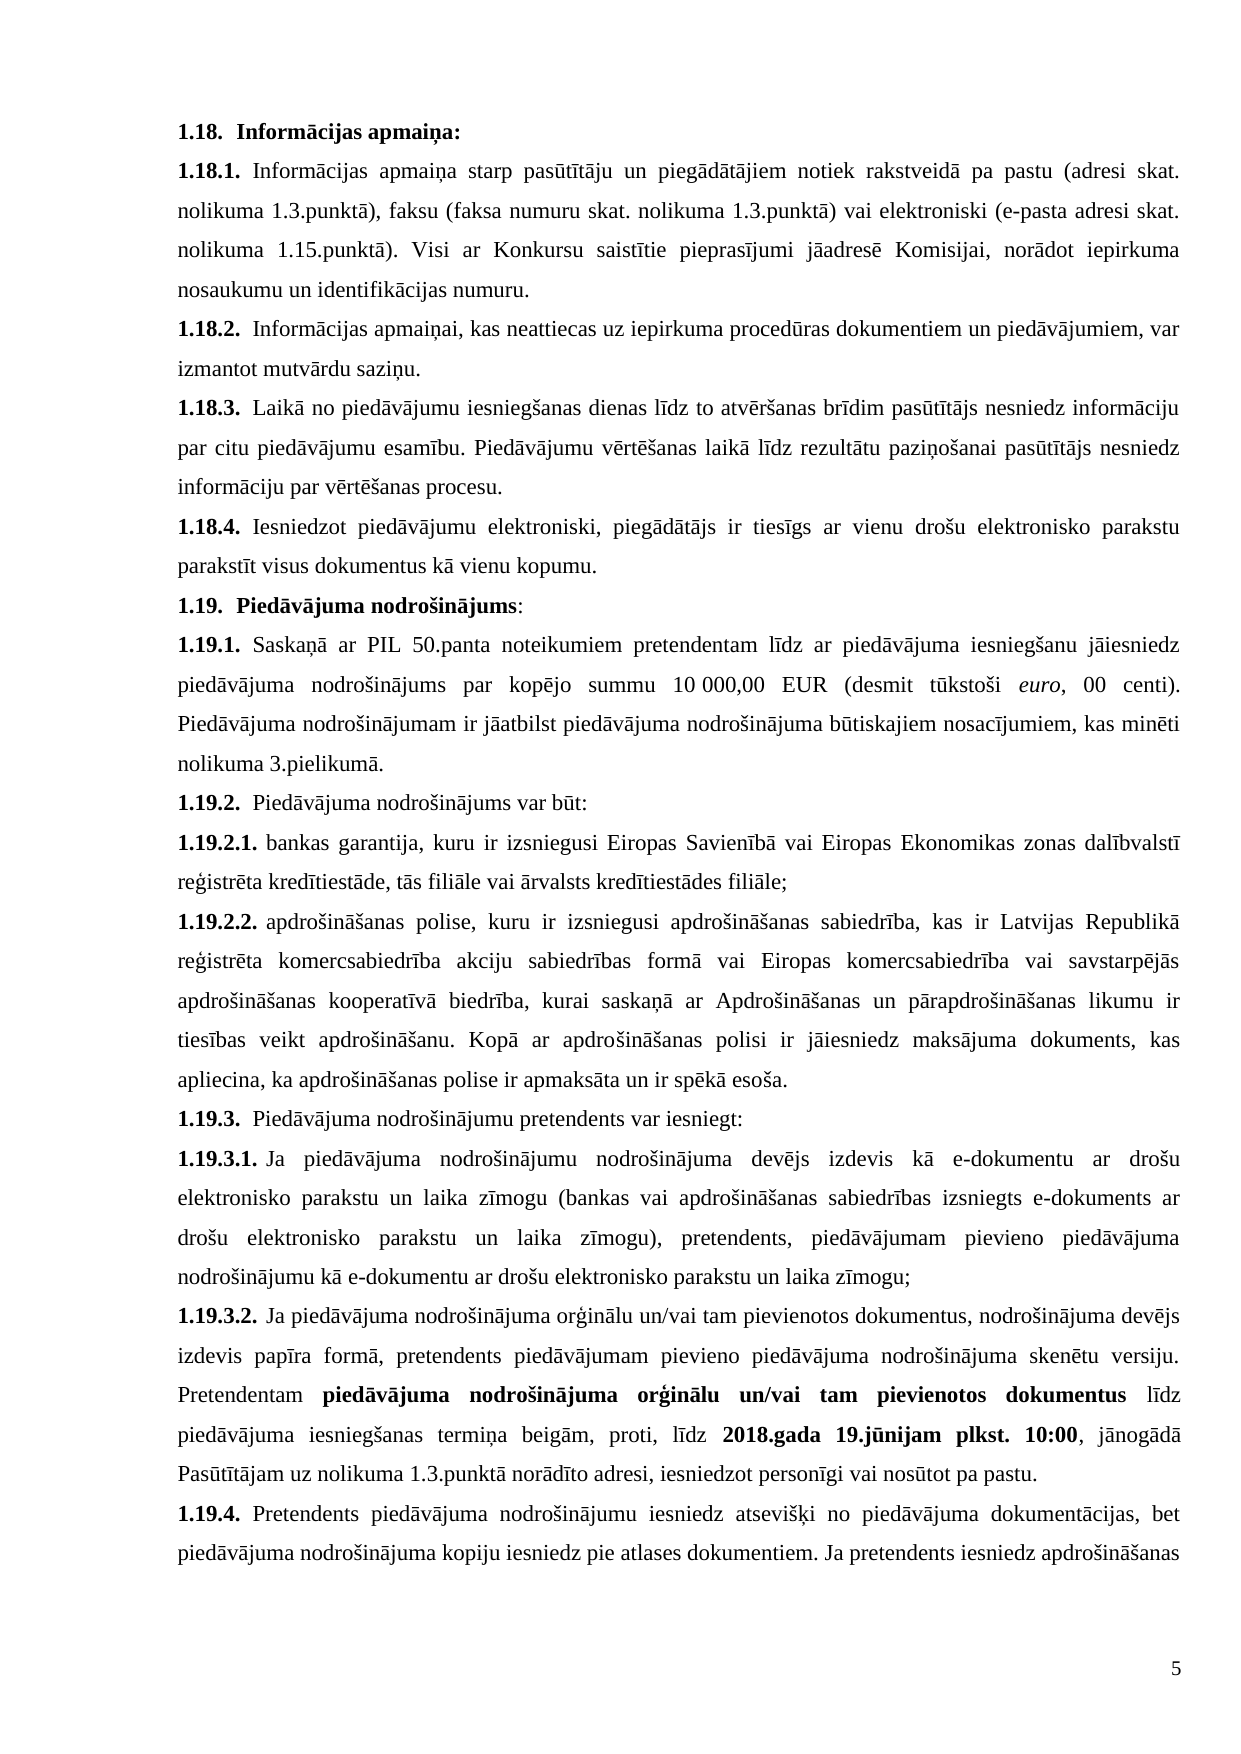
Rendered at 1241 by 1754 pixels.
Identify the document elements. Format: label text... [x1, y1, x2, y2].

list Piedāvājuma nodrošinājumu pretendents var iesniegt: [177, 1105, 1181, 1131]
list Informācijas apmaiņa starp pasūtītāju un piegādātājiem notiek rakstveidā pa pastu (adresi skat. nolikuma 1.3.punktā), faksu (faksa numuru skat. nolikuma 1.3.punktā) vai elektroniski (e-pasta adresi skat. nolikuma 1.15.punktā). Visi ar Konkursu saistītie pieprasījumi jāadresē Komisijai, norādot iepirkuma nosaukumu un identifikācijas numuru. [177, 158, 1181, 302]
list Saskaņā ar PIL 50.panta noteikumiem pretendentam līdz ar piedāvājuma iesniegšanu jāiesniedz piedāvājuma nodrošinājums par kopējo summu 10 000,00 EUR (desmit tūkstoši euro, 00 centi). Piedāvājuma nodrošinājumam ir jāatbilst piedāvājuma nodrošinājuma būtiskajiem nosacījumiem, kas minēti nolikuma 3.pielikumā. [177, 631, 1181, 776]
list Ja piedāvājuma nodrošinājumu nodrošinājuma devējs izdevis kā e-dokumentu ar drošu elektronisko parakstu un laika zīmogu (bankas vai apdrošināšanas sabiedrības izsniegts e-dokuments ar drošu elektronisko parakstu un laika zīmogu), pretendents, piedāvājumam pievieno piedāvājuma nodrošinājumu kā e-dokumentu ar drošu elektronisko parakstu un laika zīmogu; [177, 1144, 1181, 1289]
list apdrošināšanas polise, kuru ir izsniegusi apdrošināšanas sabiedrība, kas ir Latvijas Republikā reģistrēta komercsabiedrība akciju sabiedrības formā vai Eiropas komercsabiedrība vai savstarpējās apdrošināšanas kooperatīvā biedrība, kurai saskaņā ar Apdrošināšanas un pārapdrošināšanas likumu ir tiesības veikt apdrošināšanu. Kopā ar apdrošināšanas polisi ir jāiesniedz maksājuma dokuments, kas apliecina, ka apdrošināšanas polise ir apmaksāta un ir spēkā esoša. [177, 908, 1181, 1092]
list bankas garantija, kuru ir izsniegusi Eiropas Savienībā vai Eiropas Ekonomikas zonas dalībvalstī reģistrēta kredītiestāde, tās filiāle vai ārvalsts kredītiestādes filiāle; [177, 829, 1181, 894]
list Piedāvājuma nodrošinājums var būt: [177, 789, 1181, 816]
list Informācijas apmaiņa: [177, 118, 1181, 144]
list Informācijas apmaiņai, kas neattiecas uz iepirkuma procedūras dokumentiem un piedāvājumiem, var izmantot mutvārdu saziņu. [177, 316, 1181, 381]
list Piedāvājuma nodrošinājums: [177, 592, 1181, 618]
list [177, 1500, 1181, 1566]
list Iesniedzot piedāvājumu elektroniski, piegādātājs ir tiesīgs ar vienu drošu elektronisko parakstu parakstīt visus dokumentus kā vienu kopumu. [177, 513, 1181, 579]
list Laikā no piedāvājumu iesniegšanas dienas līdz to atvēršanas brīdim pasūtītājs nesniedz informāciju par citu piedāvājumu esamību. Piedāvājumu vērtēšanas laikā līdz rezultātu paziņošanai pasūtītājs nesniedz informāciju par vērtēšanas procesu. [177, 394, 1181, 500]
list Ja piedāvājuma nodrošinājuma orģinālu un/vai tam pievienotos dokumentus, nodrošinājuma devējs izdevis papīra formā, pretendents piedāvājumam pievieno piedāvājuma nodrošinājuma skenētu versiju. Pretendentam piedāvājuma nodrošinājuma orģinālu un/vai tam pievienotos dokumentus līdz piedāvājuma iesniegšanas termiņa beigām, proti, līdz 2018.gada 19.jūnijam plkst. 10:00, jānogādā Pasūtītājam uz nolikuma 1.3.punktā norādīto adresi, iesniedzot personīgi vai nosūtot pa pastu. [177, 1302, 1181, 1487]
